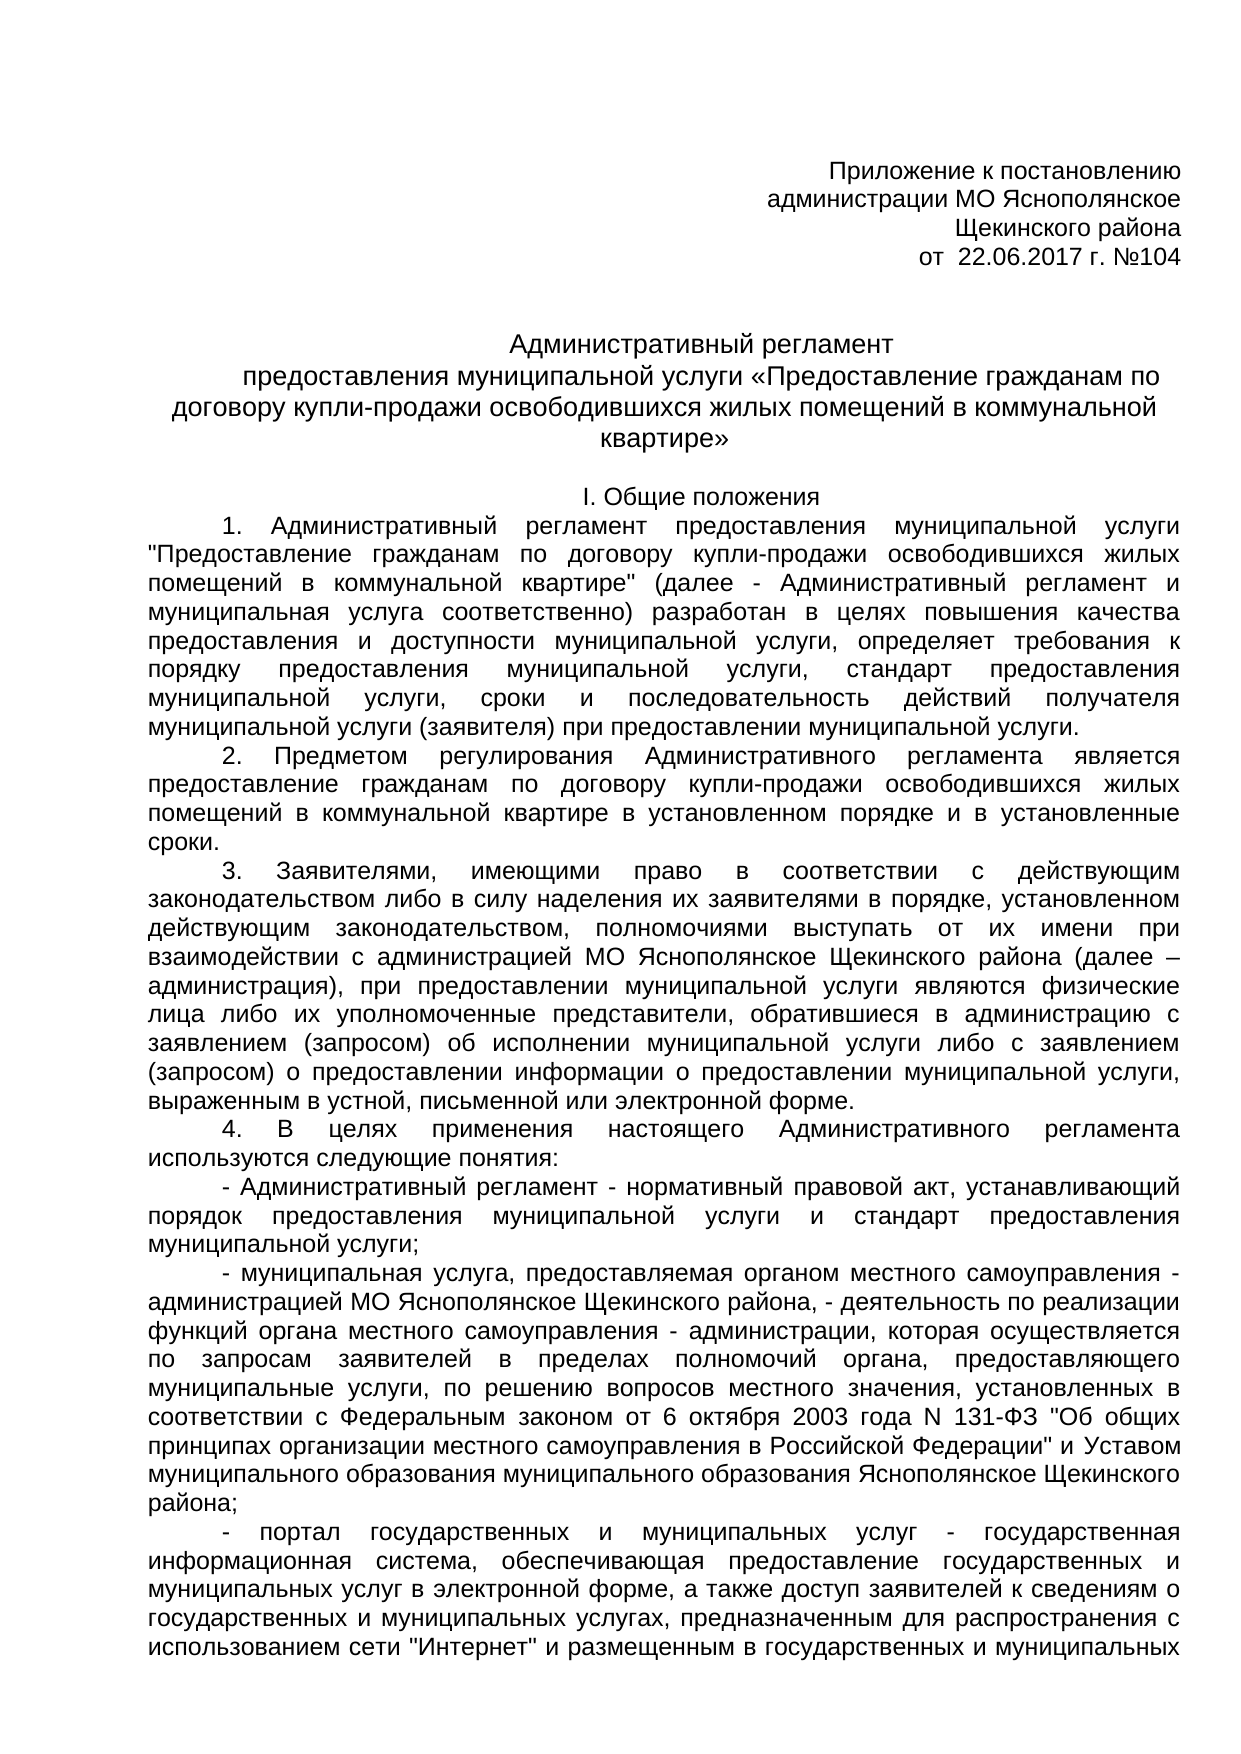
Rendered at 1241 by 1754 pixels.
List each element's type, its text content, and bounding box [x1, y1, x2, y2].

text администрации МО Яснополянское [148, 184, 1181, 213]
text Щекинского района [148, 213, 1181, 242]
text Административный регламент [148, 328, 1181, 359]
text 3. Заявителями, имеющими право в соответствии с действующим законодательством либо в силу наделения их заявителями в порядке, установленном действующим законодательством, полномочиями выступать от их имени при взаимодействии с администрацией МО Яснополянское Щекинского района (далее – администрация), при предоставлении муниципальной услуги являются физические лица либо их уполномоченные представители, обратившиеся в администрацию с заявлением (запросом) об исполнении муниципальной услуги либо с заявлением (запросом) о предоставлении информации о предоставлении муниципальной услуги, выраженным в устной, письменной или электронной форме. [148, 856, 1181, 1114]
text I. Общие положения [148, 482, 1181, 511]
text 1. Административный регламент предоставления муниципальной услуги "Предоставление гражданам по договору купли-продажи освободившихся жилых помещений в коммунальной квартире" (далее - Административный регламент и муниципальная услуга соответственно) разработан в целях повышения качества предоставления и доступности муниципальной услуги, определяет требования к порядку предоставления муниципальной услуги, стандарт предоставления муниципальной услуги, сроки и последовательность действий получателя муниципальной услуги (заявителя) при предоставлении муниципальной услуги. [148, 511, 1181, 741]
text предоставления муниципальной услуги «Предоставление гражданам по договору купли-продажи освободившихся жилых помещений в коммунальной квартире» [148, 359, 1181, 453]
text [148, 1517, 1181, 1661]
text 4. В целях применения настоящего Административного регламента используются следующие понятия: [148, 1114, 1181, 1172]
text Приложение к постановлению [148, 156, 1181, 184]
text от 22.06.. №104 [148, 242, 1181, 271]
text - муниципальная услуга, предоставляемая органом местного самоуправления - администрацией МО Яснополянское Щекинского района, - деятельность по реализации функций органа местного самоуправления - администрации, которая осуществляется по запросам заявителей в пределах полномочий органа, предоставляющего муниципальные услуги, по решению вопросов местного значения, установленных в соответствии с Федеральным законом от 6 октября 2003 года N 131-ФЗ "Об общих принципах организации местного самоуправления в Российской Федерации" и Уставом муниципального образования муниципального образования Яснополянское Щекинского района; [148, 1258, 1181, 1517]
text 2. Предметом регулирования Административного регламента является предоставление гражданам по договору купли-продажи освободившихся жилых помещений в коммунальной квартире в установленном порядке и в установленные сроки. [148, 741, 1181, 856]
text - Административный регламент - нормативный правовой акт, устанавливающий порядок предоставления муниципальной услуги и стандарт предоставления муниципальной услуги; [148, 1172, 1181, 1258]
